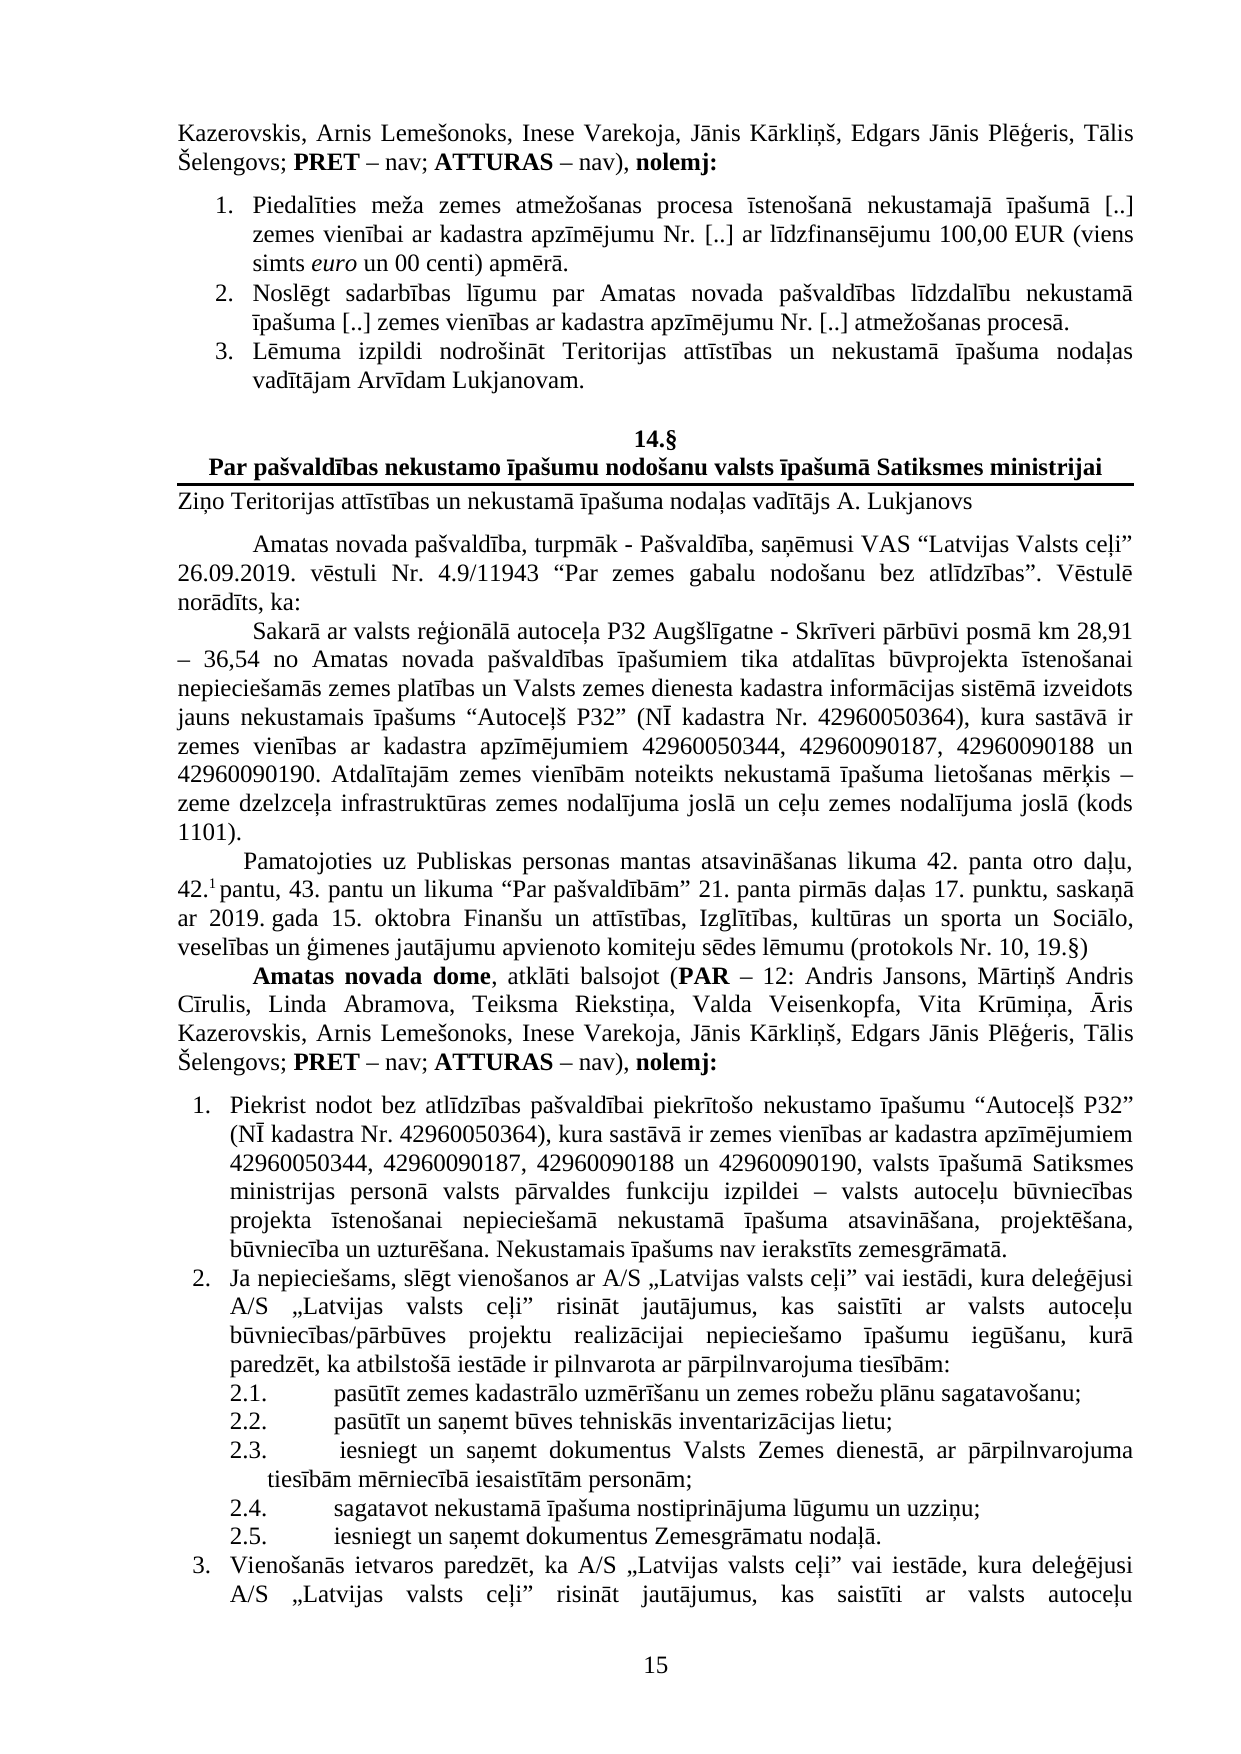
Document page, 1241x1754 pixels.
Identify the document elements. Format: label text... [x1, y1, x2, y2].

list iesniegt un saņemt dokumentus Zemesgrāmatu nodaļā. [229, 1521, 1134, 1550]
text Ziņo Teritorijas attīstības un nekustamā īpašuma nodaļas vadītājs A. Lukjanovs [177, 486, 1134, 515]
list Ja nepieciešams, slēgt vienošanos ar A/S „Latvijas valsts ceļi” vai iestādi, kura deleģējusi A/S „Latvijas valsts ceļi” risināt jautājumus, kas saistīti ar valsts autoceļu būvniecības/pārbūves projektu realizācijai nepieciešamo īpašumu iegūšanu, kurā paredzēt, ka atbilstošā iestāde ir pilnvarota ar pārpilnvarojuma tiesībām: [192, 1263, 1134, 1378]
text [177, 118, 1134, 176]
text 14.§ [177, 424, 1134, 452]
list pasūtīt un saņemt būves tehniskās inventarizācijas lietu; [229, 1406, 1134, 1435]
text Amatas novada pašvaldība, turpmāk - Pašvaldība, saņēmusi VAS “Latvijas Valsts ceļi” 26.09.2019. vēstuli Nr. 4.9/11943 “Par zemes gabalu nodošanu bez atlīdzības”. Vēstulē norādīts, ka: [177, 529, 1134, 616]
list pasūtīt zemes kadastrālo uzmērīšanu un zemes robežu plānu sagatavošanu; [229, 1378, 1134, 1406]
list iesniegt un saņemt dokumentus Valsts Zemes dienestā, ar pārpilnvarojuma tiesībām mērniecībā iesaistītām personām; [229, 1435, 1134, 1493]
list Piekrist nodot bez atlīdzības pašvaldībai piekrītošo nekustamo īpašumu “Autoceļš P32” (NĪ kadastra Nr. 42960050364), kura sastāvā ir zemes vienības ar kadastra apzīmējumiem 42960050344, 42960090187, 42960090188 un 42960090190, valsts īpašumā Satiksmes ministrijas personā valsts pārvaldes funkciju izpildei – valsts autoceļu būvniecības projekta īstenošanai nepieciešamā nekustamā īpašuma atsavināšana, projektēšana, būvniecība un uzturēšana. Nekustamais īpašums nav ierakstīts zemesgrāmatā. [192, 1090, 1134, 1263]
list sagatavot nekustamā īpašuma nostiprinājuma lūgumu un uzziņu; [229, 1493, 1134, 1521]
list Lēmuma izpildi nodrošināt Teritorijas attīstības un nekustamā īpašuma nodaļas vadītājam Arvīdam Lukjanovam. [215, 336, 1134, 395]
list Noslēgt sadarbības līgumu par Amatas novada pašvaldības līdzdalību nekustamā īpašuma [..] zemes vienības ar kadastra apzīmējumu Nr. [..] atmežošanas procesā. [215, 278, 1134, 336]
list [192, 1550, 1134, 1608]
text Pamatojoties uz Publiskas personas mantas atsavināšanas likuma 42. panta otro daļu, 42.1 pantu, 43. pantu un likuma “Par pašvaldībām” 21. panta pirmās daļas 17. punktu, saskaņā ar 2019. gada 15. oktobra Finanšu un attīstības, Izglītības, kultūras un sporta un Sociālo, veselības un ģimenes jautājumu apvienoto komiteju sēdes lēmumu (protokols Nr. 10, 19.§) [177, 846, 1134, 961]
text Sakarā ar valsts reģionālā autoceļa P32 Augšlīgatne - Skrīveri pārbūvi posmā km 28,91 – 36,54 no Amatas novada pašvaldības īpašumiem tika atdalītas būvprojekta īstenošanai nepieciešamās zemes platības un Valsts zemes dienesta kadastra informācijas sistēmā izveidots jauns nekustamais īpašums “Autoceļš P32” (NĪ kadastra Nr. 42960050364), kura sastāvā ir zemes vienības ar kadastra apzīmējumiem 42960050344, 42960090187, 42960090188 un 42960090190. Atdalītajām zemes vienībām noteikts nekustamā īpašuma lietošanas mērķis – zeme dzelzceļa infrastruktūras zemes nodalījuma joslā un ceļu zemes nodalījuma joslā (kods 1101). [177, 616, 1134, 846]
text Par pašvaldības nekustamo īpašumu nodošanu valsts īpašumā Satiksmes ministrijai [177, 452, 1134, 483]
list Piedalīties meža zemes atmežošanas procesa īstenošanā nekustamajā īpašumā [..] zemes vienībai ar kadastra apzīmējumu Nr. [..] ar līdzfinansējumu 100,00 EUR (viens simts euro un 00 centi) apmērā. [215, 190, 1134, 278]
